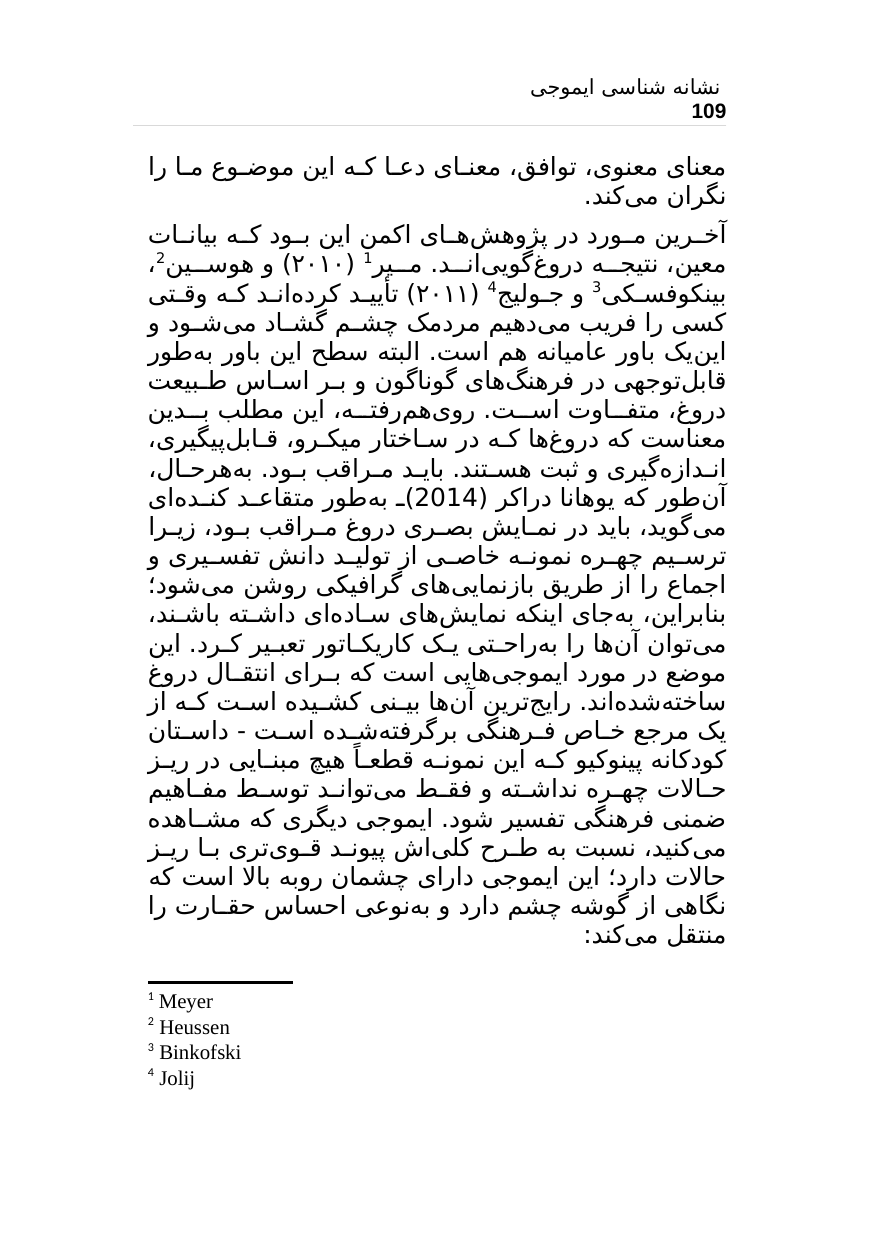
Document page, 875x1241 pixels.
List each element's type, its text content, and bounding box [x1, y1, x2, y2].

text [148, 152, 726, 210]
text آخرین مورد در پژوهش‌های اکمن این بود که بیانات معین، نتیجه دروغ‌گویی‌اند. میر (۲۰۱۰) و هوسین، بینکوفسکی و جولیج (۲۰۱۱) تأیید کرده‌اند که وقتی کسی را فریب می‌دهیم مردمک چشم گشاد می‌شود و این‌یک باور عامیانه هم است. البته سطح این باور به‌طور قابل‌توجهی در فرهنگ‌های گوناگون و بر اساس طبیعت دروغ، متفاوت است. روی‌هم‌رفته، این مطلب بدین معناست که دروغ‌ها که در ساختار میکرو، قابل‌پیگیری، اندازه‌گیری و ثبت هستند. باید مراقب بود. به‌هرحال، آن‌طور که یوهانا دراکر (2014) به‌طور متقاعد کنده‌ای می‌گوید، باید در نمایش بصری دروغ مراقب بود، زیرا ترسیم چهره نمونه خاصی از تولید دانش تفسیری و اجماع را از طریق بازنمایی‌های گرافیکی روشن می‌شود؛ بنابراین، به‌جای اینکه نمایش‌های ساده‌ای داشته باشند، می‌توان آن‌ها را به‌راحتی یک کاریکاتور تعبیر کرد. این موضع در مورد ایموجی‌هایی است که برای انتقال دروغ ساخته‌شده‌اند. رایج‌ترین آن‌ها بینی کشیده است که از یک مرجع خاص فرهنگی برگرفته‌شده است - داستان کودکانه پینوکیو که این نمونه قطعاً هیچ مبنایی در ریز حالات چهره نداشته و فقط می‌تواند توسط مفاهیم ضمنی فرهنگی تفسیر شود. ایموجی دیگری که مشاهده می‌کنید، نسبت به طرح کلی‌اش پیوند قوی‌تری با ریز حالات دارد؛ این ایموجی دارای چشمان روبه بالا است که نگاهی از گوشه چشم دارد و به‌نوعی احساس حقارت را منتقل می‌کند: [148, 221, 726, 950]
